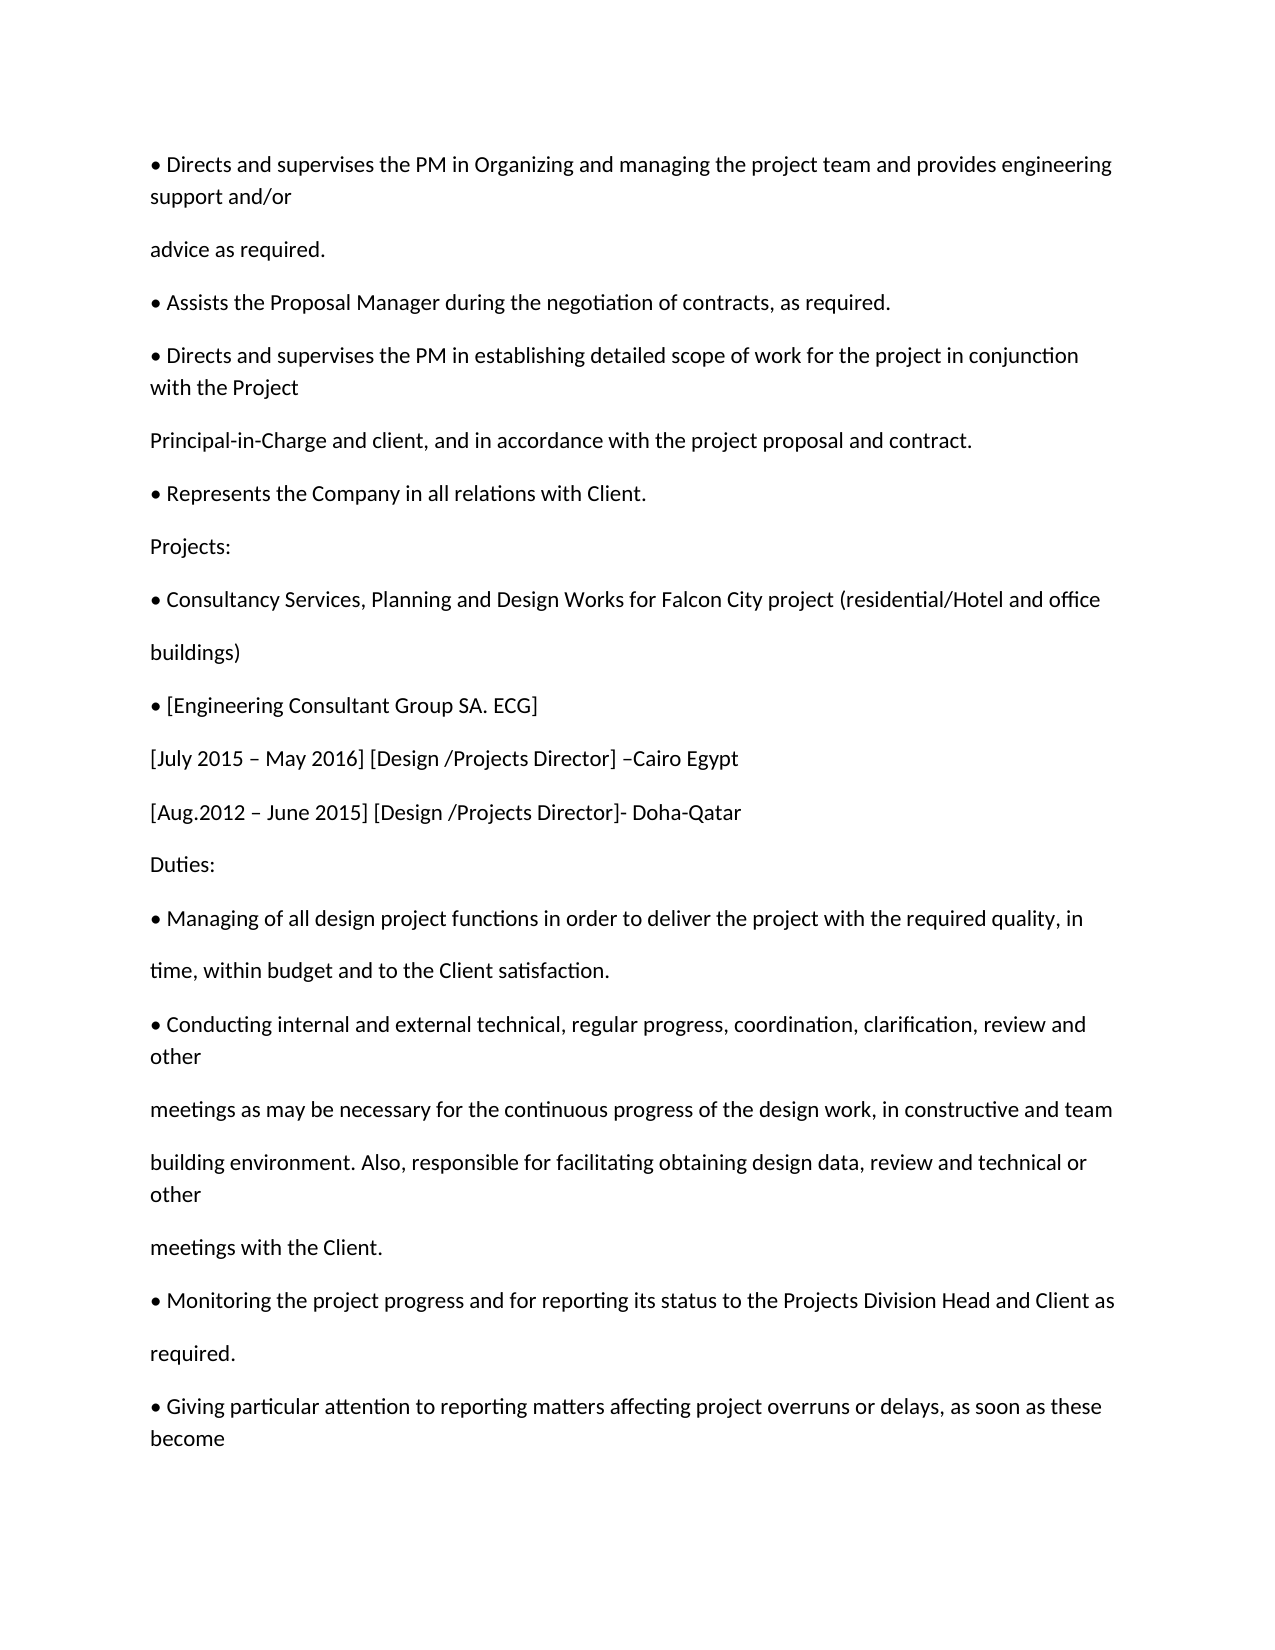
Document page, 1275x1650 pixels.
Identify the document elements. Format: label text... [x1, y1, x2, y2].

text [July 2015 – May 2016] [Design /Projects Director] –Cairo Egypt [150, 744, 1125, 773]
text • Conducting internal and external technical, regular progress, coordination, clarification, review and other [150, 1010, 1125, 1070]
text time, within budget and to the Client satisfaction. [150, 957, 1125, 985]
text • Giving particular attention to reporting matters affecting project overruns or delays, as soon as these become [150, 1392, 1125, 1452]
text • Consultancy Services, Planning and Design Works for Falcon City project (residential/Hotel and office [150, 586, 1125, 613]
text meetings with the Client. [150, 1233, 1125, 1261]
text [Aug.2012 – June 2015] [Design /Projects Director]- Doha-Qatar [150, 798, 1125, 826]
text • Assists the Proposal Manager during the negotiation of contracts, as required. [150, 288, 1125, 316]
text Projects: [150, 532, 1125, 561]
text • Managing of all design project functions in order to deliver the project with the required quality, in [150, 904, 1125, 932]
text required. [150, 1339, 1125, 1367]
text • Directs and supervises the PM in Organizing and managing the project team and provides engineering support and/or [150, 150, 1125, 210]
text Duties: [150, 851, 1125, 879]
text • Monitoring the project progress and for reporting its status to the Projects Division Head and Client as [150, 1286, 1125, 1314]
text • Represents the Company in all relations with Client. [150, 479, 1125, 507]
text buildings) [150, 638, 1125, 667]
text advice as required. [150, 235, 1125, 263]
text meetings as may be necessary for the continuous progress of the design work, in constructive and team [150, 1095, 1125, 1123]
text building environment. Also, responsible for facilitating obtaining design data, review and technical or other [150, 1148, 1125, 1208]
text • [Engineering Consultant Group SA. ECG] [150, 692, 1125, 719]
text Principal-in-Charge and client, and in accordance with the project proposal and contract. [150, 426, 1125, 454]
text • Directs and supervises the PM in establishing detailed scope of work for the project in conjunction with the Project [150, 341, 1125, 401]
